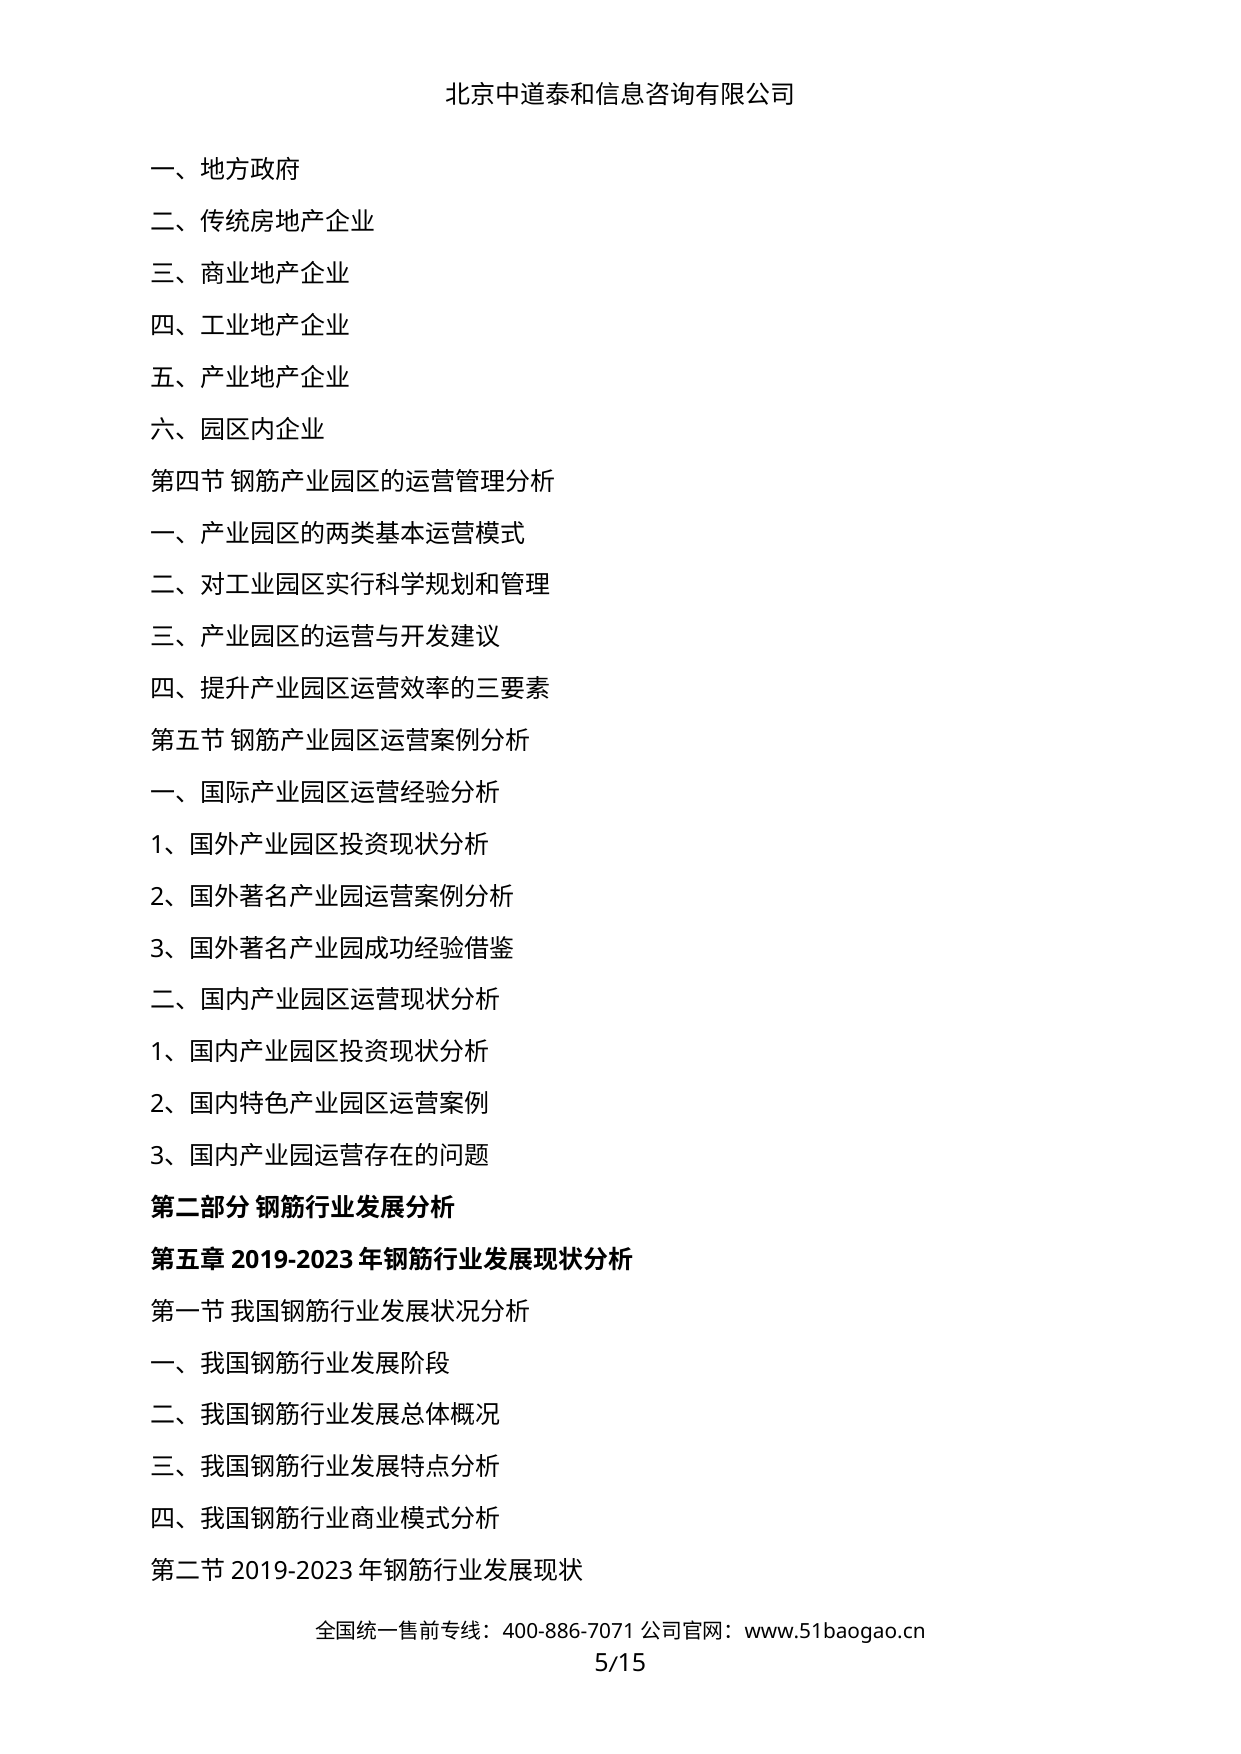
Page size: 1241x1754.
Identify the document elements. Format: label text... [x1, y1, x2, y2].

text 二、传统房地产企业 [150, 202, 1090, 238]
text 2、国外著名产业园运营案例分析 [150, 876, 1090, 912]
text 二、国内产业园区运营现状分析 [150, 980, 1090, 1016]
text 一、国际产业园区运营经验分析 [150, 772, 1090, 809]
text 第一节 我国钢筋行业发展状况分析 [150, 1291, 1090, 1327]
text 四、提升产业园区运营效率的三要素 [150, 669, 1090, 705]
text 五、产业地产企业 [150, 357, 1090, 394]
text 一、我国钢筋行业发展阶段 [150, 1343, 1090, 1379]
text 第五章 2019-2023年钢筋行业发展现状分析 [150, 1239, 1090, 1276]
text 三、产业园区的运营与开发建议 [150, 617, 1090, 653]
text 三、我国钢筋行业发展特点分析 [150, 1447, 1090, 1483]
text 第二部分 钢筋行业发展分析 [150, 1187, 1090, 1224]
text 六、园区内企业 [150, 409, 1090, 446]
text 四、工业地产企业 [150, 306, 1090, 342]
text 第四节 钢筋产业园区的运营管理分析 [150, 461, 1090, 497]
text 1、国内产业园区投资现状分析 [150, 1032, 1090, 1068]
text 一、产业园区的两类基本运营模式 [150, 513, 1090, 549]
text 二、对工业园区实行科学规划和管理 [150, 565, 1090, 601]
text 3、国外著名产业园成功经验借鉴 [150, 928, 1090, 964]
text 第二节 2019-2023年钢筋行业发展现状 [150, 1551, 1090, 1587]
text 二、我国钢筋行业发展总体概况 [150, 1395, 1090, 1431]
text 3、国内产业园运营存在的问题 [150, 1136, 1090, 1172]
text 四、我国钢筋行业商业模式分析 [150, 1499, 1090, 1535]
text 1、国外产业园区投资现状分析 [150, 824, 1090, 861]
text 三、商业地产企业 [150, 254, 1090, 290]
text 一、地方政府 [150, 150, 1090, 186]
text 2、国内特色产业园区运营案例 [150, 1084, 1090, 1120]
text 第五节 钢筋产业园区运营案例分析 [150, 721, 1090, 757]
